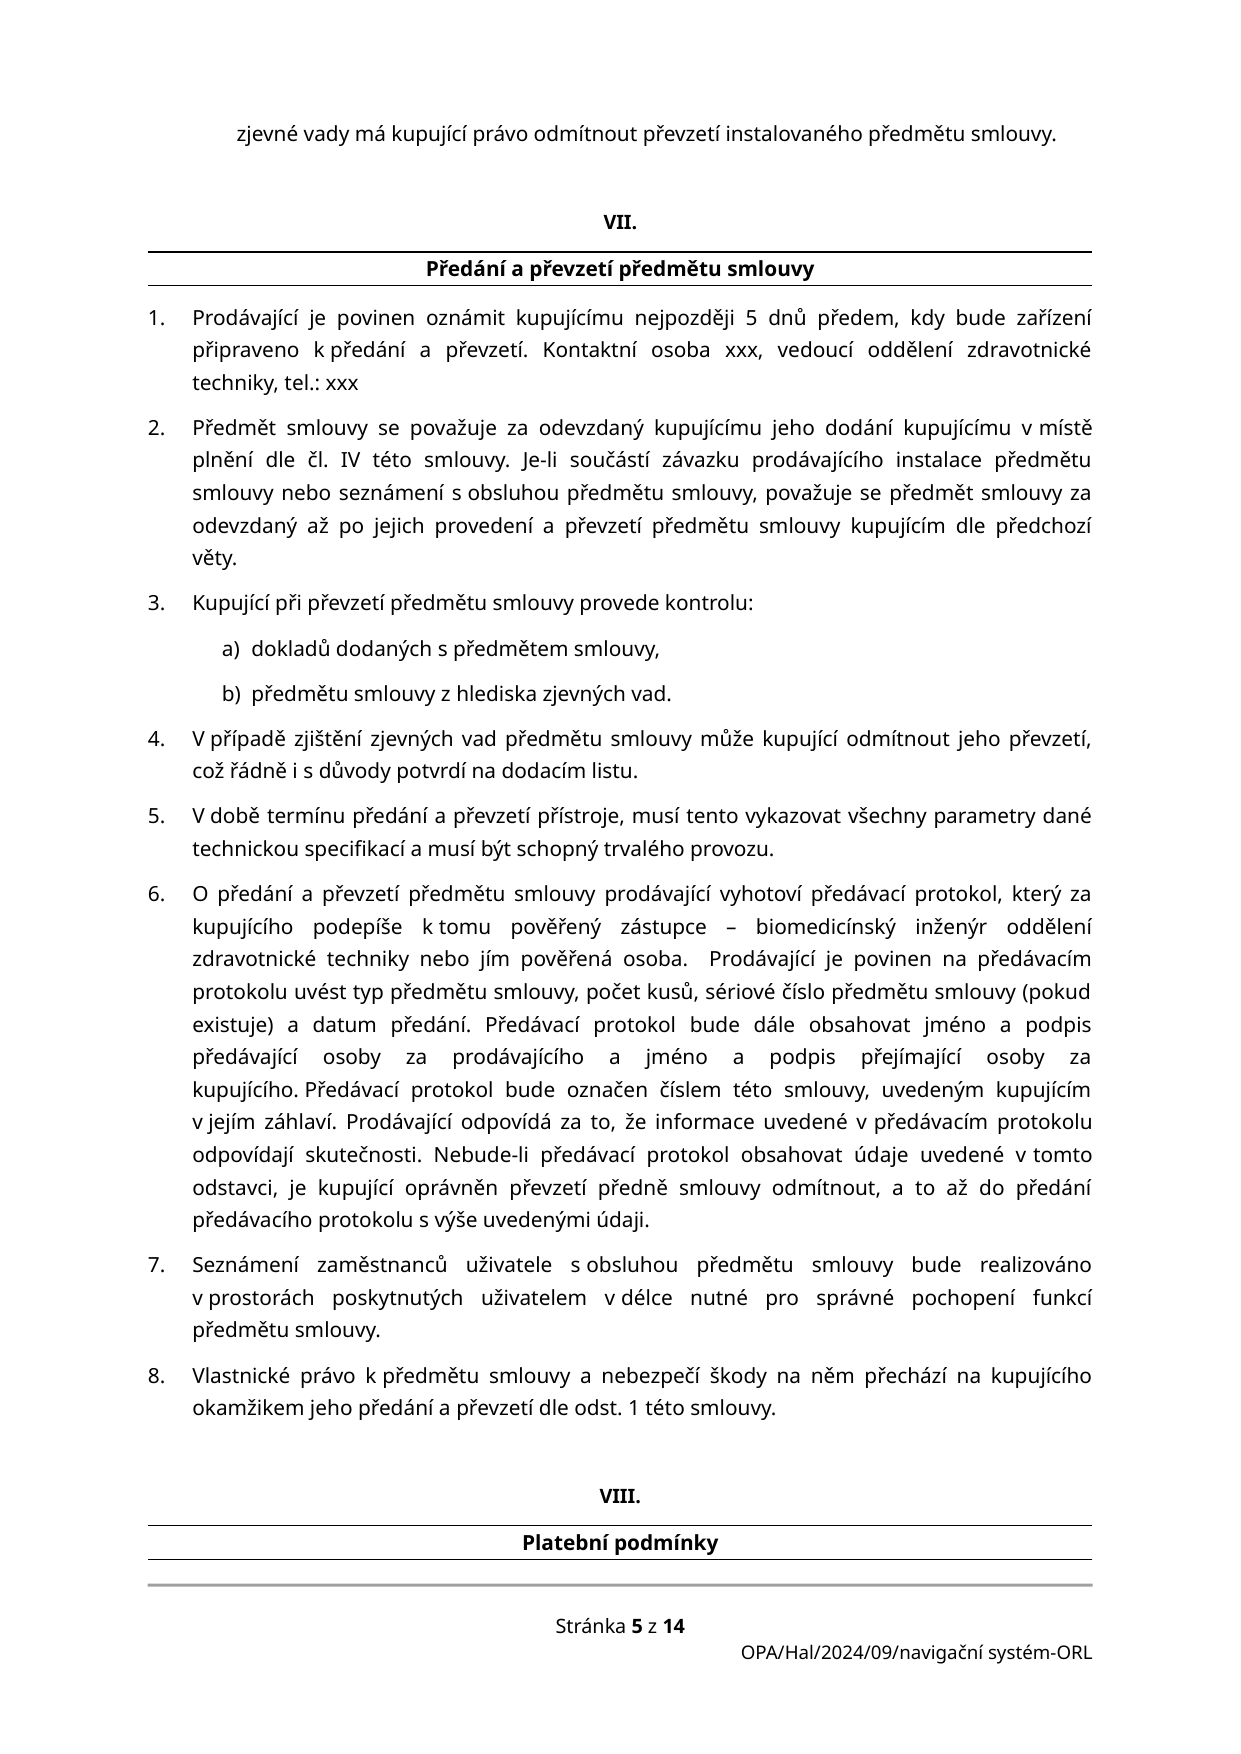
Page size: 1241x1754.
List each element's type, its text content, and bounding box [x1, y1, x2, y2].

text Předání a převzetí předmětu smlouvy [148, 253, 1092, 285]
list Vlastnické právo k předmětu smlouvy a nebezpečí škody na něm přechází na kupujícího okamžikem jeho předání a převzetí dle odst. 1 této smlouvy. [148, 1361, 1092, 1422]
text VII. [148, 208, 1092, 235]
list dokladů dodaných s předmětem smlouvy, [222, 634, 1092, 662]
list V době termínu předání a převzetí přístroje, musí tento vykazovat všechny parametry dané technickou specifikací a musí být schopný trvalého provozu. [148, 802, 1092, 863]
list Prodávající je povinen oznámit kupujícímu nejpozději 5 dnů předem, kdy bude zařízení připraveno k předání a převzetí. Kontaktní osoba xxx, vedoucí oddělení zdravotnické techniky, tel.: xxx [148, 303, 1092, 396]
text VIII. [148, 1482, 1092, 1509]
list Kupující při převzetí předmětu smlouvy provede kontrolu: [148, 588, 1092, 617]
list Seznámení zaměstnanců uživatele s obsluhou předmětu smlouvy bude realizováno v prostorách poskytnutých uživatelem v délce nutné pro správné pochopení funkcí předmětu smlouvy. [148, 1250, 1092, 1344]
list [192, 119, 1092, 148]
list V případě zjištění zjevných vad předmětu smlouvy může kupující odmítnout jeho převzetí, což řádně i s důvody potvrdí na dodacím listu. [148, 724, 1092, 785]
list předmětu smlouvy z hlediska zjevných vad. [222, 679, 1092, 707]
list Předmět smlouvy se považuje za odevzdaný kupujícímu jeho dodání kupujícímu v místě plnění dle čl. IV této smlouvy. Je-li součástí závazku prodávajícího instalace předmětu smlouvy nebo seznámení s obsluhou předmětu smlouvy, považuje se předmět smlouvy za odevzdaný až po jejich provedení a převzetí předmětu smlouvy kupujícím dle předchozí věty. [148, 413, 1092, 572]
text Platební podmínky [148, 1526, 1092, 1559]
list O předání a převzetí předmětu smlouvy prodávající vyhotoví předávací protokol, který za kupujícího podepíše k tomu pověřený zástupce – biomedicínský inženýr oddělení zdravotnické techniky nebo jím pověřená osoba. Prodávající je povinen na předávacím protokolu uvést typ předmětu smlouvy, počet kusů, sériové číslo předmětu smlouvy (pokud existuje) a datum předání. Předávací protokol bude dále obsahovat jméno a podpis předávající osoby za prodávajícího a jméno a podpis přejímající osoby za kupujícího. Předávací protokol bude označen číslem této smlouvy, uvedeným kupujícím v jejím záhlaví. Prodávající odpovídá za to, že informace uvedené v předávacím protokolu odpovídají skutečnosti. Nebude-li předávací protokol obsahovat údaje uvedené v tomto odstavci, je kupující oprávněn převzetí předně smlouvy odmítnout, a to až do předání předávacího protokolu s výše uvedenými údaji. [148, 879, 1092, 1234]
